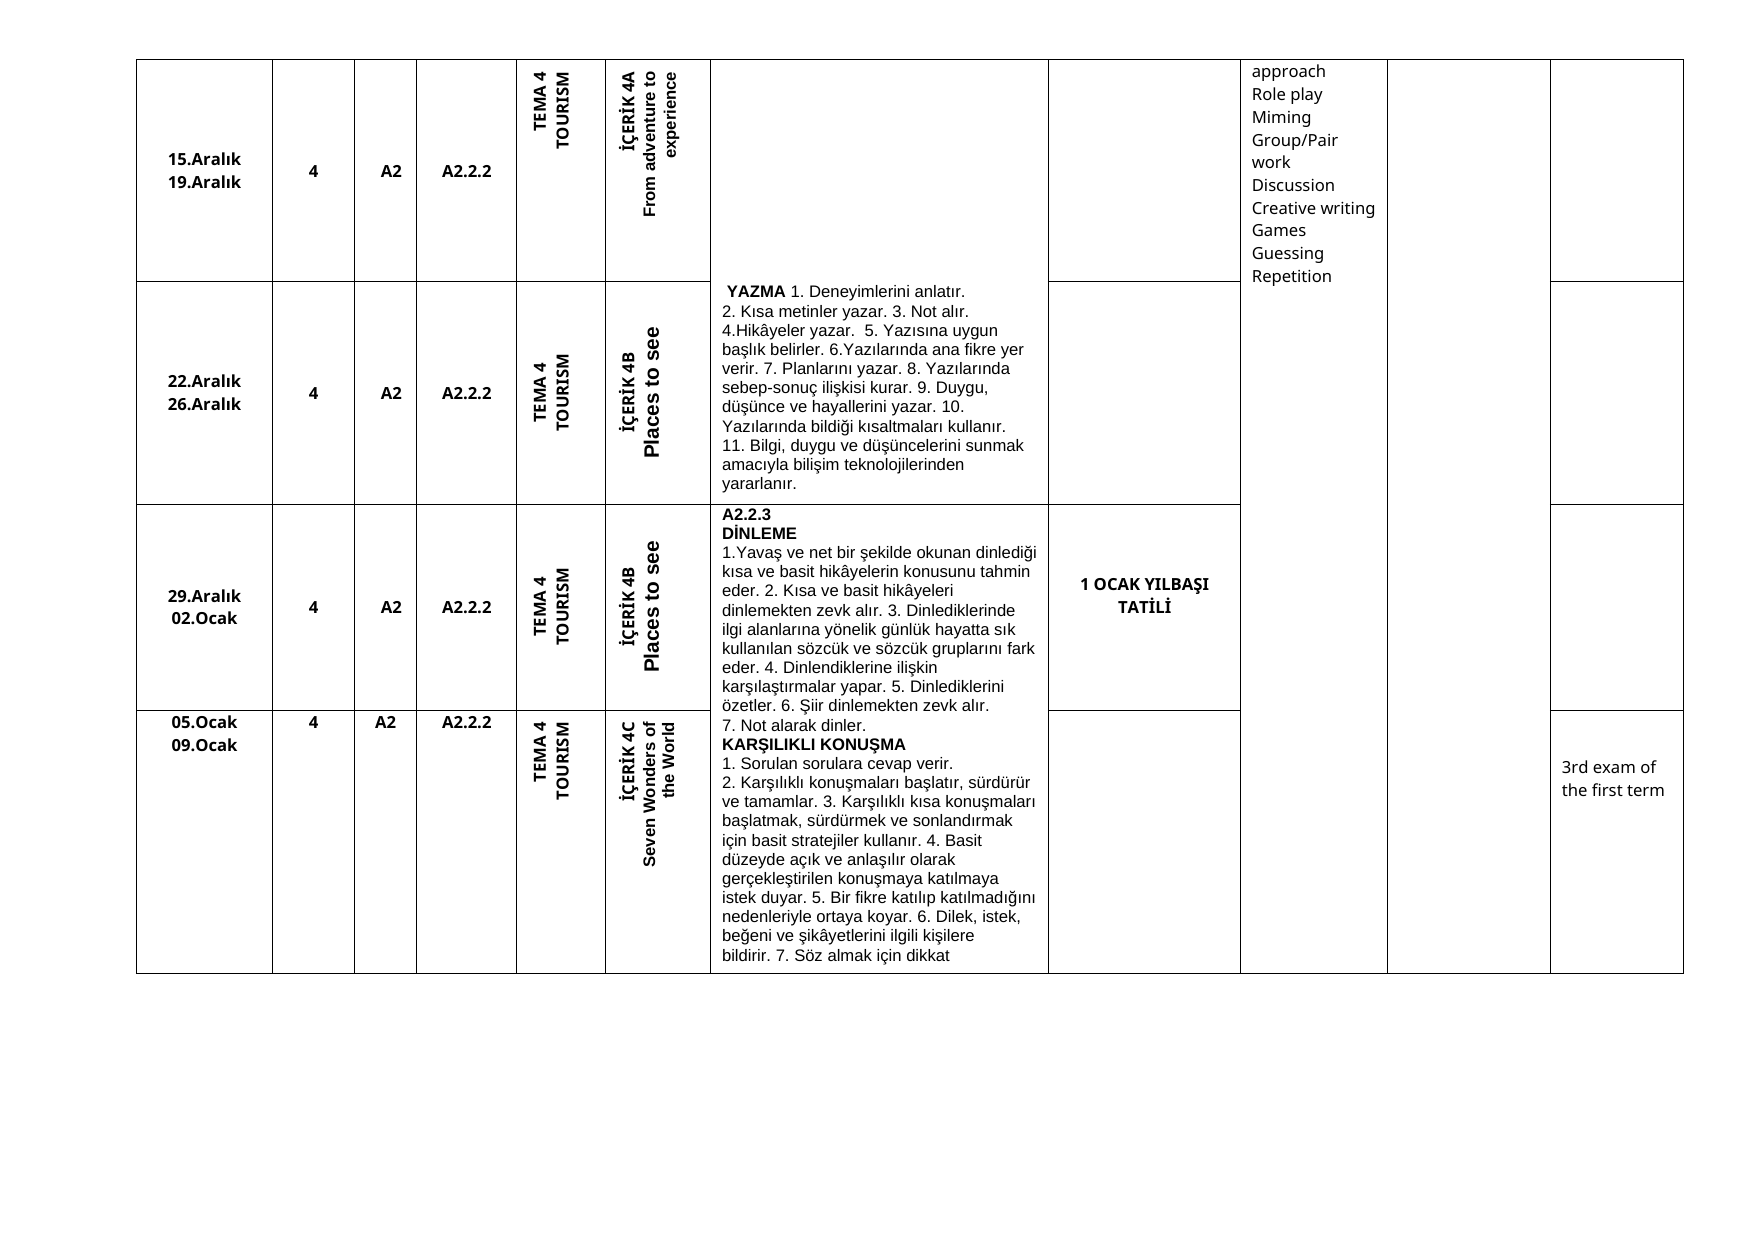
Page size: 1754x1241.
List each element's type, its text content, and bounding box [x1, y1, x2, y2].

table_cell 1 OCAK YILBAŞI TATİLİ [1049, 505, 1240, 709]
table_cell A2 [355, 711, 416, 972]
table_cell 4 [273, 711, 354, 972]
table_cell 4 [273, 505, 354, 709]
table_cell 29.Aralık 02.Ocak [137, 505, 272, 709]
table_cell [1049, 711, 1240, 972]
table_cell 15.Aralık 19.Aralık [137, 60, 272, 281]
table_cell TEMA 4 TOURISM [517, 282, 605, 503]
table_cell TEMA 4 TOURISM [517, 505, 605, 709]
table_cell [1049, 282, 1240, 503]
table_cell İÇERİK 4A From adventure to experience [606, 60, 710, 281]
table_cell A2.2.3 DİNLEME 1.Yavaş ve net bir şekilde okunan dinlediği kısa ve basit hikâyelerin konusunu tahmin eder. 2. Kısa ve basit hikâyeleri dinlemekten zevk alır. 3. Dinlediklerinde ilgi alanlarına yönelik günlük hayatta sık kullanılan sözcük ve sözcük gruplarını fark eder. 4. Dinlendiklerine ilişkin karşılaştırmalar yapar. 5. Dinlediklerini özetler. 6. Şiir dinlemekten zevk alır. 7. Not alarak dinler. KARŞILIKLI KONUŞMA 1. Sorulan sorulara cevap verir. 2. Karşılıklı konuşmaları başlatır, sürdürür ve tamamlar. 3. Karşılıklı kısa konuşmaları başlatmak, sürdürmek ve sonlandırmak için basit stratejiler kullanır. 4. Basit düzeyde açık ve anlaşılır olarak gerçekleştirilen konuşmaya katılmaya istek duyar. 5. Bir fikre katılıp katılmadığını nedenleriyle ortaya koyar. 6. Dilek, istek, beğeni ve şikâyetlerini ilgili kişilere bildirir. 7. Söz almak için dikkat çeker. 8. Konuşmalarında karşılaştırmalar yapar. SÖZLÜ ANLATIM 1. Hobileri, ilgileri gerekçeleri ile açıklar. 2. Hoşlanıp hoşlanmadıklarını nedenleri ile açıklar. 3. Bildiği konularda konuşmaya istek duyar. 4.Basit ve bildiği konularda konuşmaktan zevk alır 5. İzlenimlerini ve duygularını katarak betimlemeler yapar. 6. Dinlediklerine ya da okuduklarına katılıp katılmadığını ifade eder. 7. Bir etkinliğin ya da bir işin aşamalarını anlatan yönergeler verir. 8. Konuşmalarında tuttuğu notlardan yararlanır. OKUMA 1.Resmi olmayan (kişisel) mektuplarda anlatılanları belirler. 2.Okuduğu şiirin ana duygusunu belirler. 3. Okuduklarına ilişkin karşılaştırmalar yapar. 4. Okuduklarını özetler. 5. Şiir okumaktan zevk alır. 6. Gerçek ya da hayali biyografileri okur. 7. Okuduklarında katılıp katılmadığı fikirleri belirler. YAZMA 1. Kısa ve basit şekilde özgeçmişini yazar. 2. Gerçek ya da hayali biyografi yazar. 3. Dilek, istek, beğeni ve şikâyetlerini ilgili kişilere yazılı olarak bildirir. 4. Konuya ve duruma uygun olarak kalıp ifadelerini kullanır. 5. Günlük tutar. 6. Günlük tutmaktan zevk alır. 7. Duygu ve düşüncelerini yazılı olarak ifade eder. [711, 505, 1048, 972]
table_cell A2 [355, 60, 416, 281]
table_cell [1049, 60, 1240, 281]
table_cell A2.2.2 [417, 282, 516, 503]
table_cell 4 [273, 282, 354, 503]
table_cell 4 [273, 60, 354, 281]
table_cell A2.2.2 [417, 711, 516, 972]
table_cell [1551, 60, 1683, 281]
table_cell [1551, 282, 1683, 503]
table_cell İÇERİK 4B Places to see [606, 505, 710, 709]
table_cell TEMA 4 TOURISM [517, 711, 605, 972]
table_cell 05.Ocak 09.Ocak [137, 711, 272, 972]
table_cell A2.2.2 [417, 505, 516, 709]
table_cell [606, 711, 710, 972]
table_cell 22.Aralık 26.Aralık [137, 282, 272, 503]
table_cell 3rd exam of the first term [1551, 711, 1683, 972]
table_cell A2.2.2 [417, 60, 516, 281]
table_cell [1551, 505, 1683, 709]
table_cell TEMA 4 TOURISM [517, 60, 605, 281]
table_cell İÇERİK 4B Places to see [606, 282, 710, 503]
table_cell A2 [355, 505, 416, 709]
table_cell A2 [355, 282, 416, 503]
